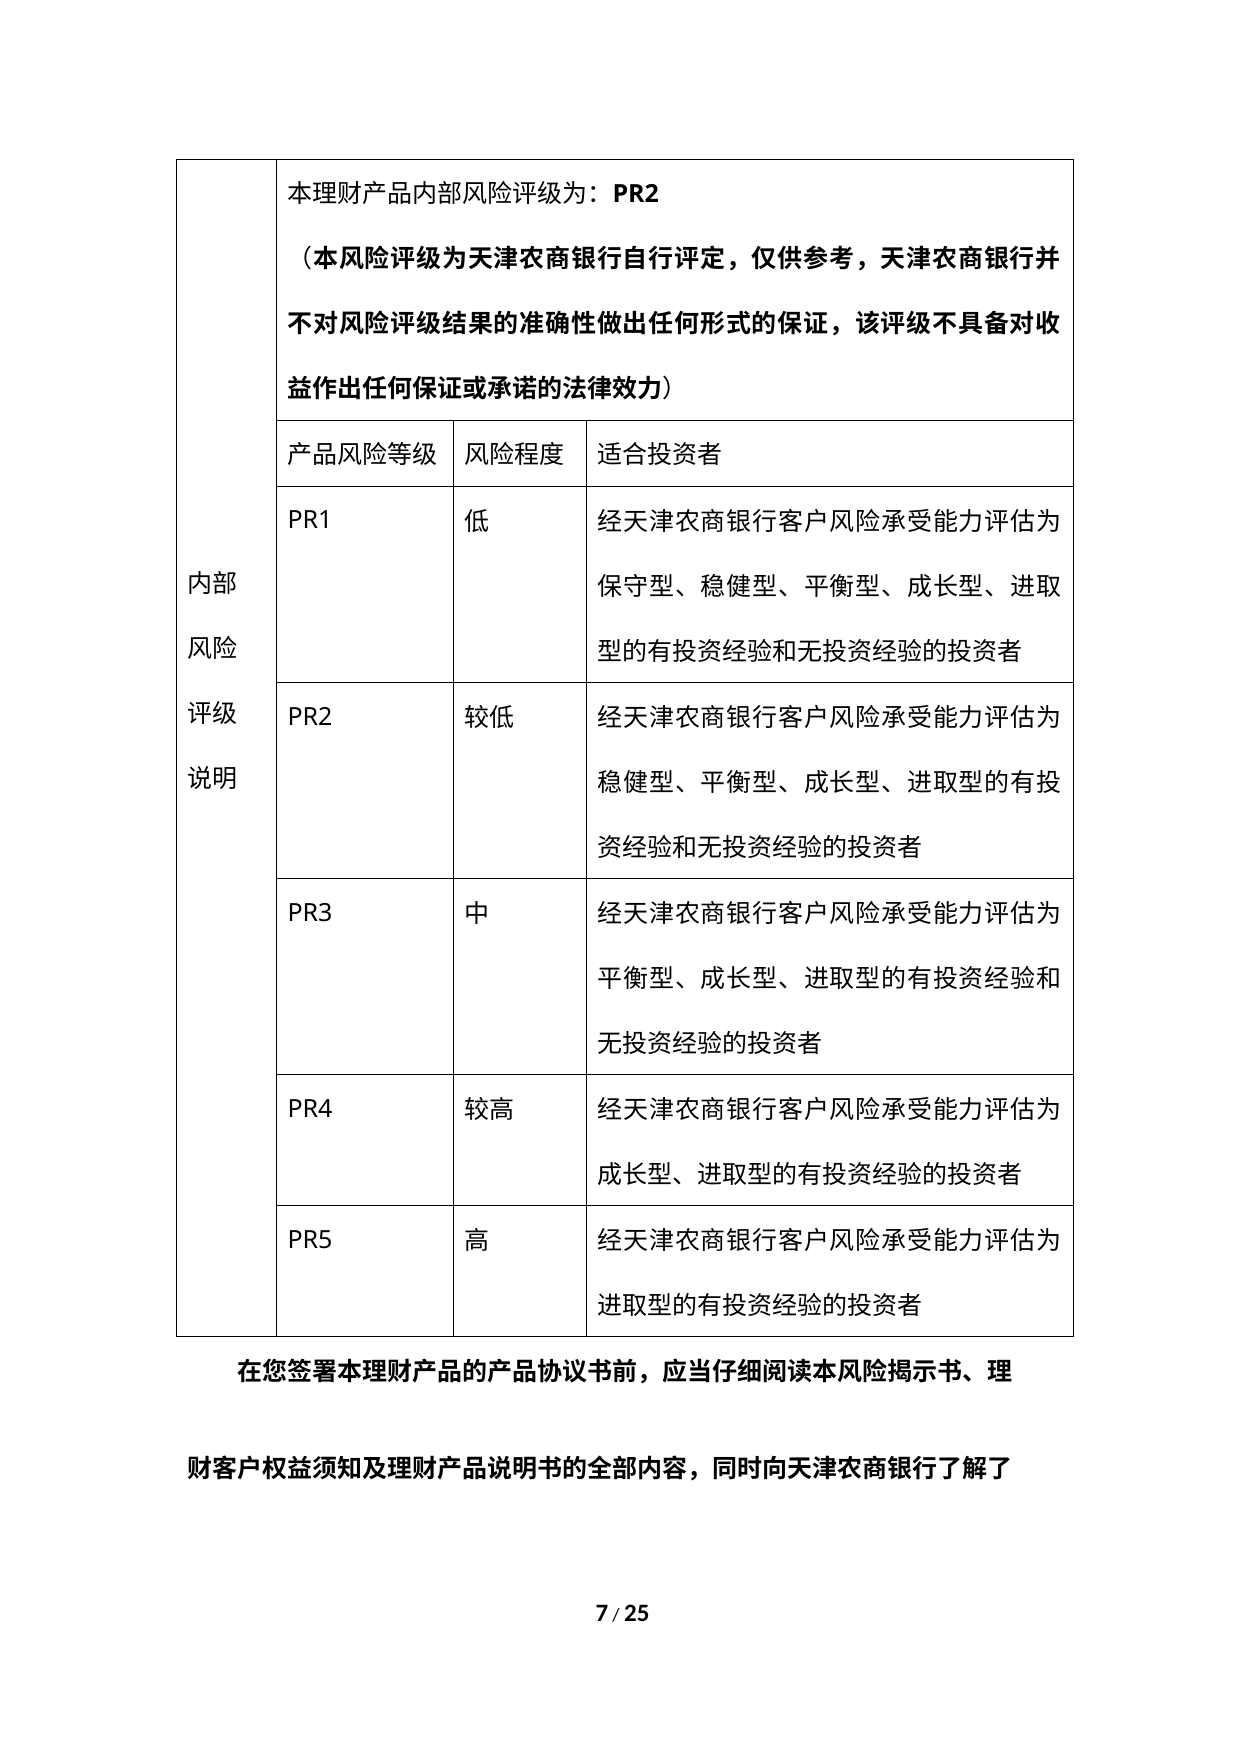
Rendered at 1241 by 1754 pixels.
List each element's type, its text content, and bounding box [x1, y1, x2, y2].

table_cell 中 [454, 879, 586, 1074]
table_cell PR4 [277, 1075, 453, 1205]
table_cell PR1 [277, 487, 453, 682]
table_cell 低 [454, 487, 586, 682]
table_cell 经天津农商银行客户风险承受能力评估为稳健型、平衡型、成长型、进取型的有投资经验和无投资经验的投资者 [587, 683, 1073, 878]
table_header 本理财产品内部风险评级为：PR2 （本风险评级为天津农商银行自行评定，仅供参考，天津农商银行并不对风险评级结果的准确性做出任何形式的保证，该评级不具备对收益作出任何保证或承诺的法律效力） [277, 160, 1073, 419]
table_cell PR5 [277, 1206, 453, 1336]
table_cell 较高 [454, 1075, 586, 1205]
table_cell 经天津农商银行客户风险承受能力评估为成长型、进取型的有投资经验的投资者 [587, 1075, 1073, 1205]
table_cell 风险程度 [454, 421, 586, 486]
table_cell PR3 [277, 879, 453, 1074]
table_cell 经天津农商银行客户风险承受能力评估为平衡型、成长型、进取型的有投资经验和无投资经验的投资者 [587, 879, 1073, 1074]
table_cell 高 [454, 1206, 586, 1336]
table_cell 较低 [454, 683, 586, 878]
table_cell 产品风险等级 [277, 421, 453, 486]
table_cell PR2 [277, 683, 453, 878]
table_cell 经天津农商银行客户风险承受能力评估为进取型的有投资经验的投资者 [587, 1206, 1073, 1336]
table_cell 适合投资者 [587, 421, 1073, 486]
table_cell 经天津农商银行客户风险承受能力评估为保守型、稳健型、平衡型、成长型、进取型的有投资经验和无投资经验的投资者 [587, 487, 1073, 682]
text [187, 1337, 1015, 1499]
table_header 内部 风险 评级 说明 [177, 160, 276, 1336]
